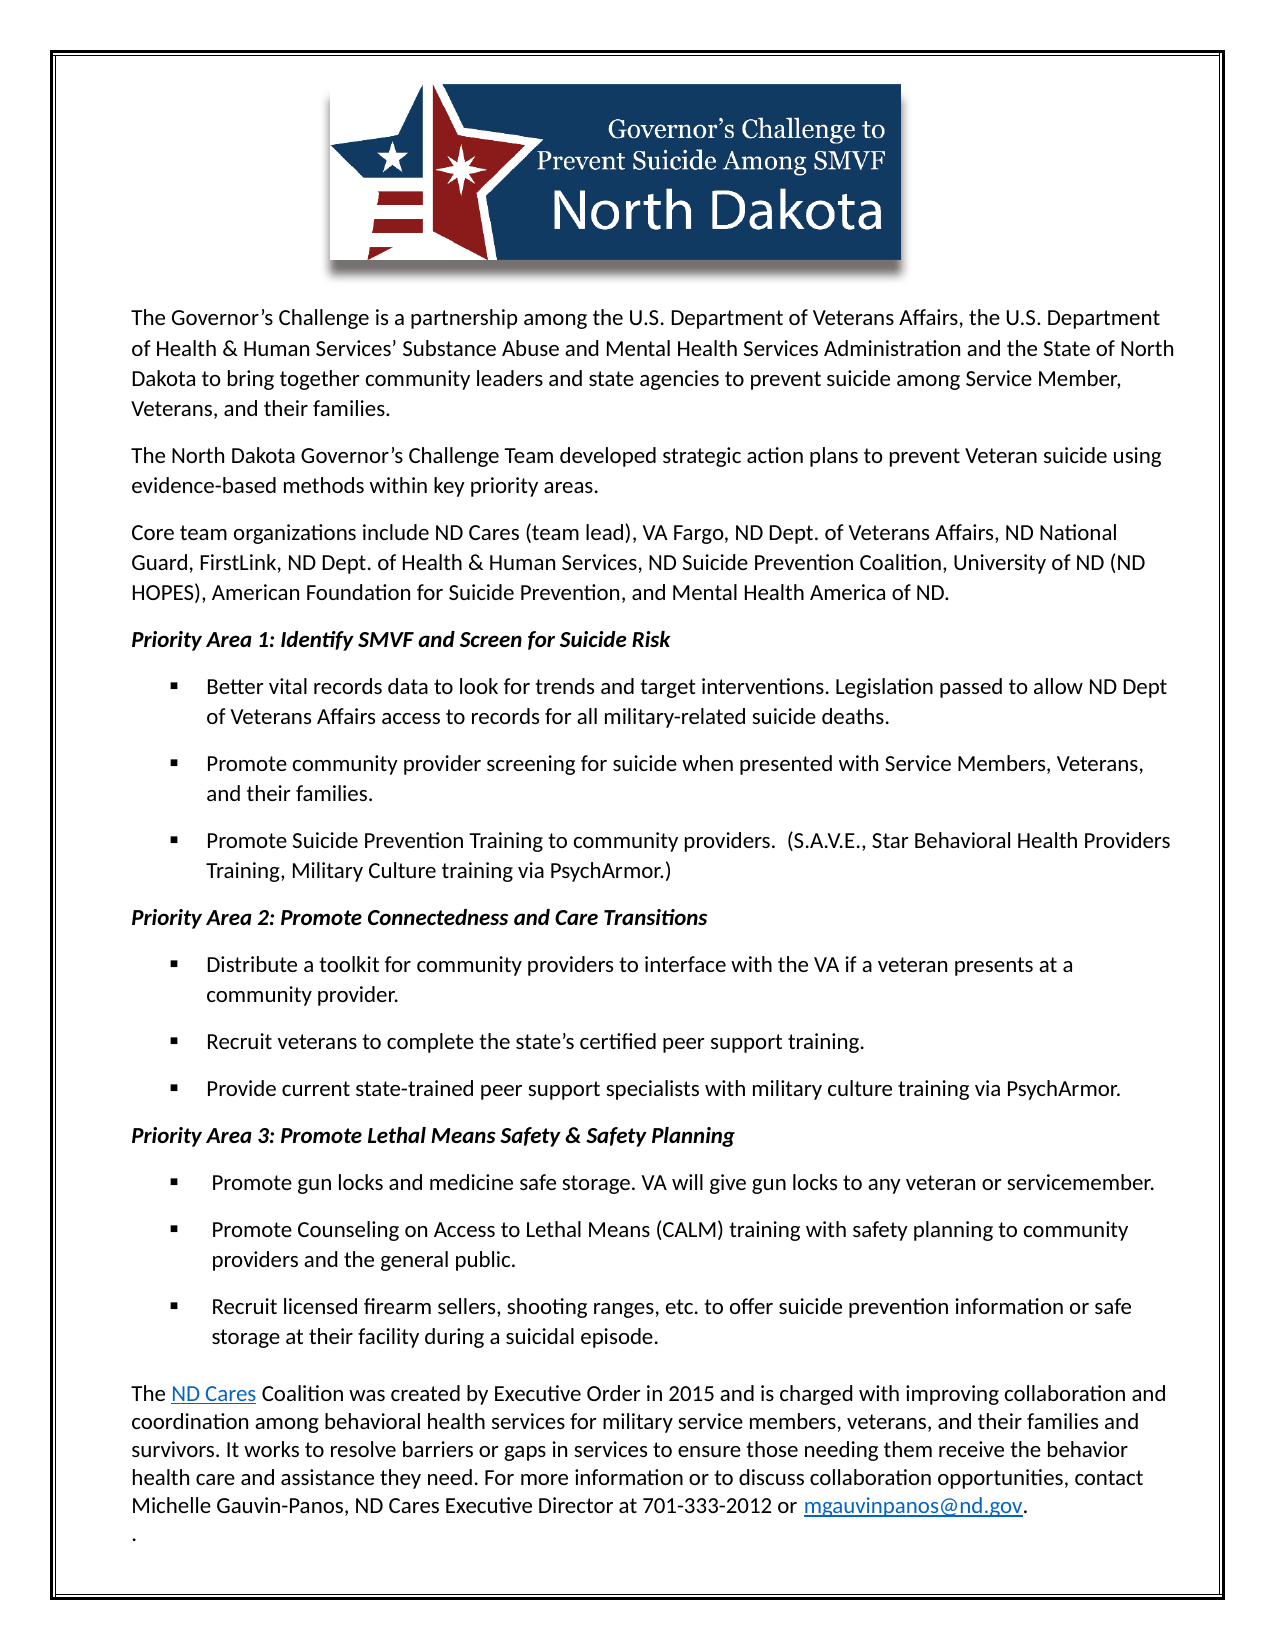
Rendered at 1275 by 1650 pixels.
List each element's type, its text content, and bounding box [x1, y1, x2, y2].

list Recruit veterans to complete the state’s certified peer support training. [169, 1027, 1181, 1055]
list Promote Suicide Prevention Training to community providers. (S.A.V.E., Star Behavioral Health Providers Training, Military Culture training via PsychArmor.) [169, 826, 1181, 884]
list Promote Counseling on Access to Lethal Means (CALM) training with safety planning to community providers and the general public. [169, 1215, 1181, 1273]
list Better vital records data to look for trends and target interventions. Legislation passed to allow ND Dept of Veterans Affairs access to records for all military-related suicide deaths. [169, 672, 1181, 730]
list Recruit licensed firearm sellers, shooting ranges, etc. to offer suicide prevention information or safe storage at their facility during a suicidal episode. [169, 1292, 1181, 1350]
list Promote community provider screening for suicide when presented with Service Members, Veterans, and their families. [169, 749, 1181, 807]
text Core team organizations include ND Cares (team lead), VA Fargo, ND Dept. of Veterans Affairs, ND National Guard, FirstLink, ND Dept. of Health & Human Services, ND Suicide Prevention Coalition, University of ND (ND HOPES), American Foundation for Suicide Prevention, and Mental Health America of ND. [131, 518, 1181, 606]
text Priority Area 2: Promote Connectedness and Care Transitions [131, 903, 1181, 931]
picture [330, 84, 901, 260]
list Promote gun locks and medicine safe storage. VA will give gun locks to any veteran or servicemember. [169, 1168, 1181, 1196]
list Distribute a toolkit for community providers to interface with the VA if a veteran presents at a community provider. [169, 950, 1181, 1008]
text The North Dakota Governor’s Challenge Team developed strategic action plans to prevent Veteran suicide using evidence-based methods within key priority areas. [131, 441, 1181, 499]
text The Governor’s Challenge is a partnership among the U.S. Department of Veterans Affairs, the U.S. Department of Health & Human Services’ Substance Abuse and Mental Health Services Administration and the State of North Dakota to bring together community leaders and state agencies to prevent suicide among Service Member, Veterans, and their families. [131, 303, 1181, 422]
text Priority Area 1: Identify SMVF and Screen for Suicide Risk [131, 625, 1181, 653]
list Provide current state-trained peer support specialists with military culture training via PsychArmor. [169, 1074, 1181, 1102]
text Priority Area 3: Promote Lethal Means Safety & Safety Planning [131, 1121, 1181, 1149]
